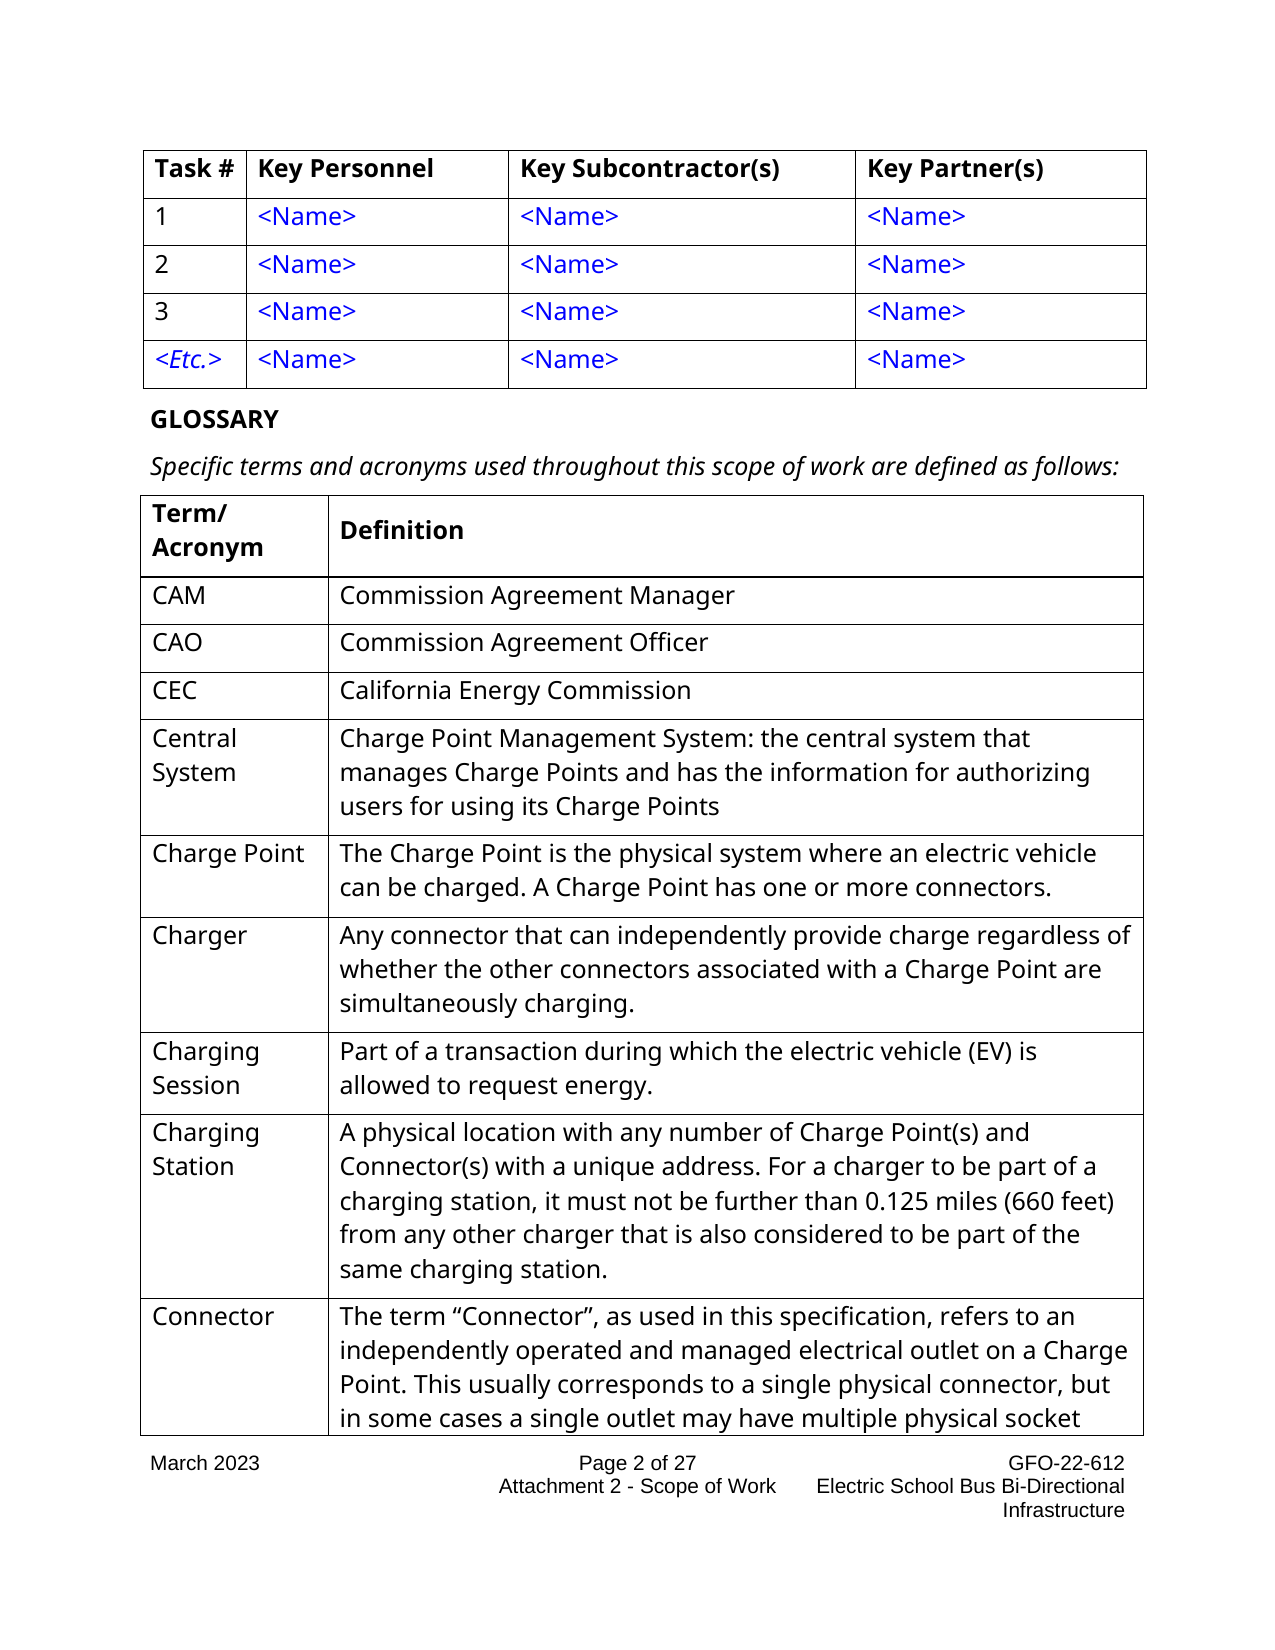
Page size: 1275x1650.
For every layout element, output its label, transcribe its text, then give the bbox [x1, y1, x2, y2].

table_cell <Name> [509, 341, 855, 388]
table_cell Charge Point [141, 836, 328, 917]
table_cell <Etc.> [144, 341, 246, 388]
table_cell 1 [144, 199, 246, 245]
table_cell 3 [144, 294, 246, 340]
table_cell <Name> [247, 294, 508, 340]
table_header Key Subcontractor(s) [509, 151, 855, 198]
table_cell <Name> [856, 341, 1146, 388]
table_header Key Partner(s) [856, 151, 1146, 198]
table_cell <Name> [856, 294, 1146, 340]
table_header Definition [329, 496, 1143, 576]
table_header Key Personnel [247, 151, 508, 198]
table_cell 2 [144, 246, 246, 293]
table_cell <Name> [856, 246, 1146, 293]
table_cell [329, 1299, 1143, 1435]
table_cell California Energy Commission [329, 673, 1143, 719]
table_header Term/ Acronym [141, 496, 328, 576]
table_cell Charging Session [141, 1033, 328, 1114]
table_cell <Name> [247, 199, 508, 245]
table_cell CAO [141, 625, 328, 672]
table_cell A physical location with any number of Charge Point(s) and Connector(s) with a unique address. For a charger to be part of a charging station, it must not be further than 0.125 miles (660 feet) from any other charger that is also considered to be part of the same charging station. [329, 1115, 1143, 1298]
table_cell The Charge Point is the physical system where an electric vehicle can be charged. A Charge Point has one or more connectors. [329, 836, 1143, 917]
table_cell CEC [141, 673, 328, 719]
table_cell Connector [141, 1299, 328, 1435]
table_cell <Name> [247, 246, 508, 293]
table_cell Part of a transaction during which the electric vehicle (EV) is allowed to request energy. [329, 1033, 1143, 1114]
table_cell <Name> [247, 341, 508, 388]
table_cell Charge Point Management System: the central system that manages Charge Points and has the information for authorizing users for using its Charge Points [329, 720, 1143, 835]
table_header Task # [144, 151, 246, 198]
table_cell Commission Agreement Manager [329, 578, 1143, 624]
table_cell Charger [141, 918, 328, 1032]
table_cell Any connector that can independently provide charge regardless of whether the other connectors associated with a Charge Point are simultaneously charging. [329, 918, 1143, 1032]
table_cell <Name> [856, 199, 1146, 245]
table_cell <Name> [509, 294, 855, 340]
table_cell <Name> [509, 246, 855, 293]
table_cell <Name> [509, 199, 855, 245]
table_cell CAM [141, 578, 328, 624]
text GLOSSARY [150, 402, 1125, 436]
text Specific terms and acronyms used throughout this scope of work are defined as follows: [150, 448, 1125, 482]
table_cell Charging Station [141, 1115, 328, 1298]
table_cell Commission Agreement Officer [329, 625, 1143, 672]
table_cell Central System [141, 720, 328, 835]
